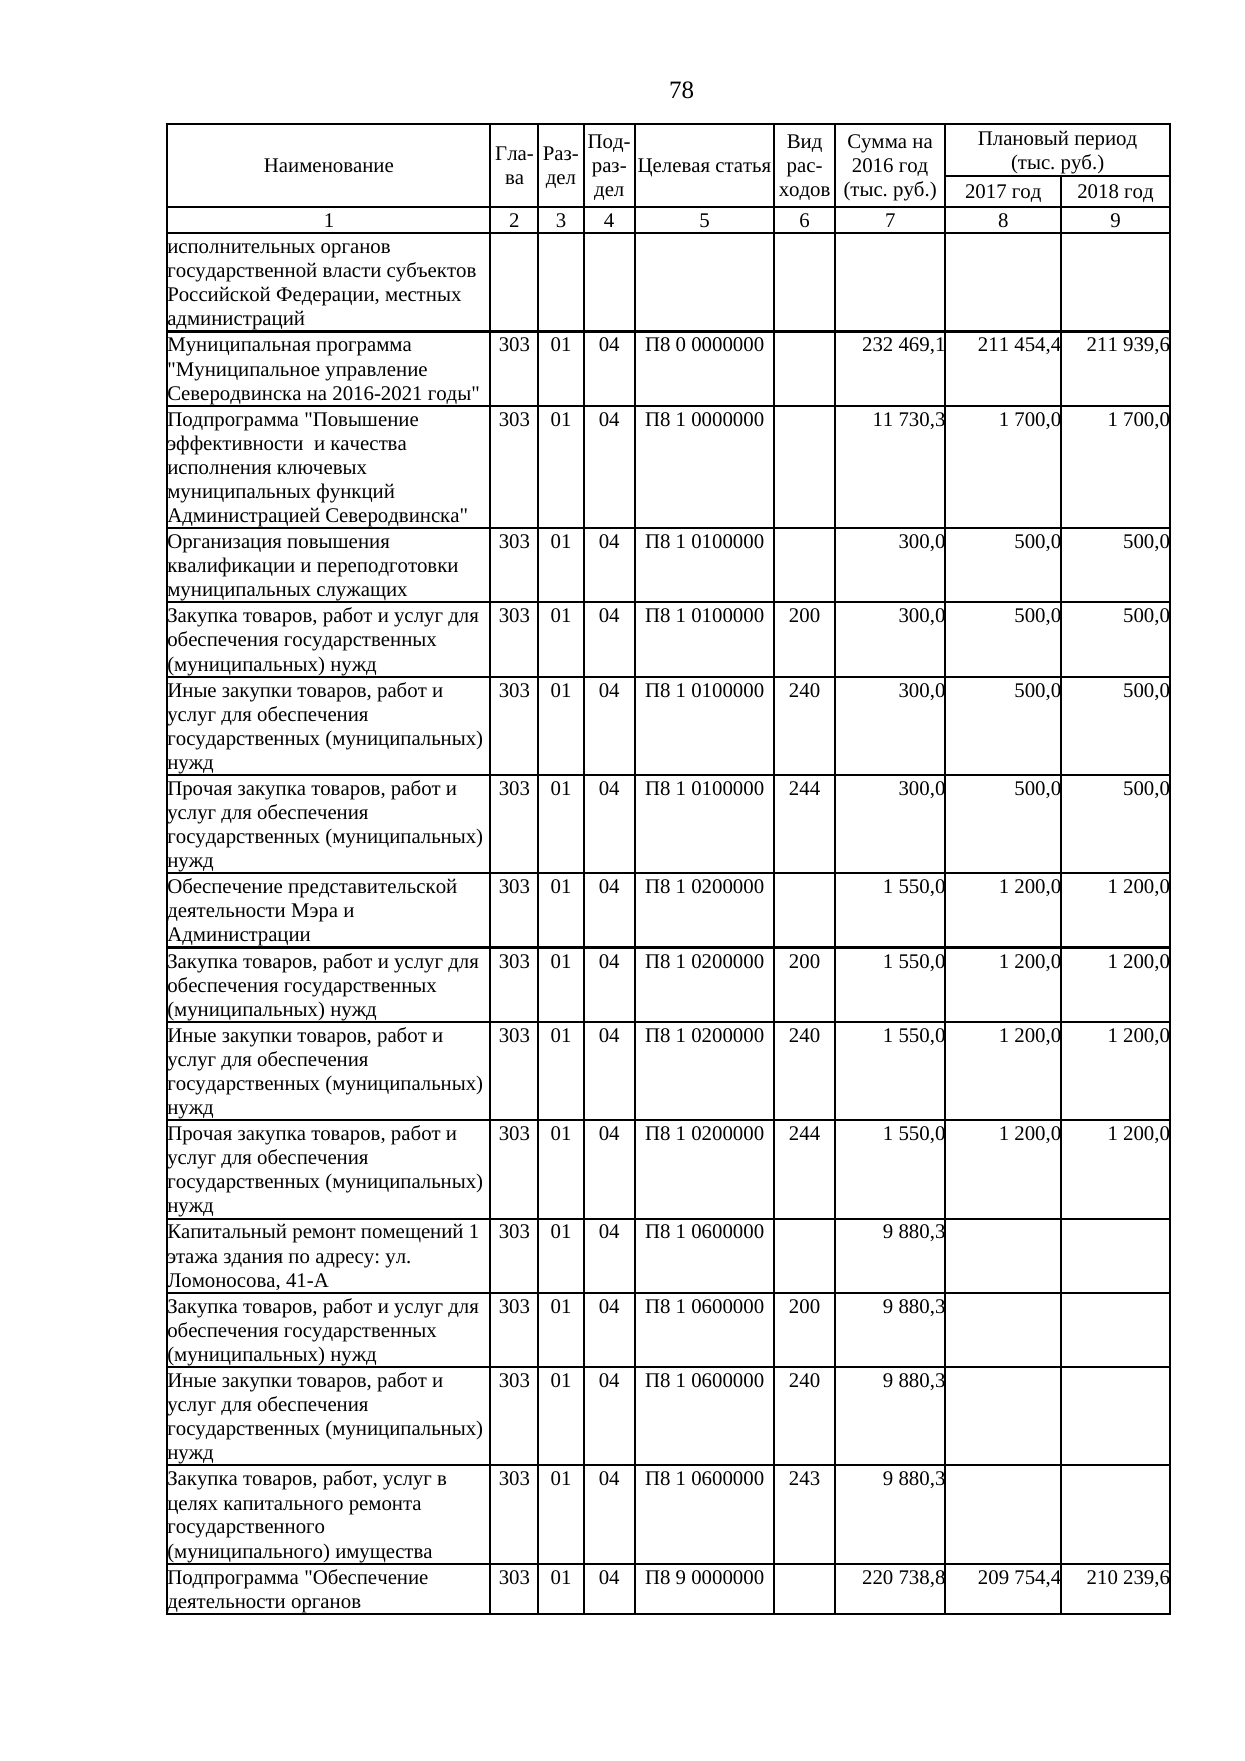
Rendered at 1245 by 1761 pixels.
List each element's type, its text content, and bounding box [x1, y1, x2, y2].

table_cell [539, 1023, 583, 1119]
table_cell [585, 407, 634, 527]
table_cell 3 [539, 208, 583, 232]
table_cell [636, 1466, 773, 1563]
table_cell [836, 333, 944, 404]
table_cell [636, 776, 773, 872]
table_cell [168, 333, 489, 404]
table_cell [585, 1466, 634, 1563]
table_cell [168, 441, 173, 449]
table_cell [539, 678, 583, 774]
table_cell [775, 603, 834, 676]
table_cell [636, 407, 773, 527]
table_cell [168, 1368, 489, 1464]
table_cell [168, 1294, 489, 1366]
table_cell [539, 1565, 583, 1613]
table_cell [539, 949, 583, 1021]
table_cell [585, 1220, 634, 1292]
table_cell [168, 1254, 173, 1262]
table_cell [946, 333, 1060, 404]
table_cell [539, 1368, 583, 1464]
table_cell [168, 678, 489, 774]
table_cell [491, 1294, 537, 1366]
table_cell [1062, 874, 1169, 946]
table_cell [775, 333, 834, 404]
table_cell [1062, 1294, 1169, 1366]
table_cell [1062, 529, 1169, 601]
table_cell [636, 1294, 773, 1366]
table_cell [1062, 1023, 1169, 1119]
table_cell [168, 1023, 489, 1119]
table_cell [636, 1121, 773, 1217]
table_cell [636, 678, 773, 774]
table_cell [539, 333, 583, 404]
table_header Целевая статья [636, 125, 773, 206]
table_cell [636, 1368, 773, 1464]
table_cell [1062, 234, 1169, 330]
table_header Гла-ва [491, 125, 537, 206]
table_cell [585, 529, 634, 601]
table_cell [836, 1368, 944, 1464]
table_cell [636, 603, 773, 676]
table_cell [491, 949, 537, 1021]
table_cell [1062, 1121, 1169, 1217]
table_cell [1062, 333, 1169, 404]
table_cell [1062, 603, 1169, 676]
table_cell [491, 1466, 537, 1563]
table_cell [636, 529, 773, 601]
table_cell 5 [636, 208, 773, 232]
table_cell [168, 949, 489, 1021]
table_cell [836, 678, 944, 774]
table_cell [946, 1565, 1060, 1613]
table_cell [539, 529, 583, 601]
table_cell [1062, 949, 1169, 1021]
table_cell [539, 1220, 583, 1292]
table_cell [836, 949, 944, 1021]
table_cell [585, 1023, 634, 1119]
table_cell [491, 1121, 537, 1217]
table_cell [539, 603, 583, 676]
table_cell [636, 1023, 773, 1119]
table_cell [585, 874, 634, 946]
table_cell 2018 год [1062, 177, 1169, 206]
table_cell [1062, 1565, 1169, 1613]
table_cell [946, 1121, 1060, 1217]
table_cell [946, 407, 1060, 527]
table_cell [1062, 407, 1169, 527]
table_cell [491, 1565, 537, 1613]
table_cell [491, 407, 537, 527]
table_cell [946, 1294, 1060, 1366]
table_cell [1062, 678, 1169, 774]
table_cell 1 [168, 208, 489, 232]
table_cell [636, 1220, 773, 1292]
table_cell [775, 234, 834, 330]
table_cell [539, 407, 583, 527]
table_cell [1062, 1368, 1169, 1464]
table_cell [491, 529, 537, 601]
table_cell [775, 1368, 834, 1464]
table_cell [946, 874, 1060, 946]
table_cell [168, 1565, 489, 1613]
table_header Сумма на 2016 год (тыс. руб.) [836, 125, 944, 206]
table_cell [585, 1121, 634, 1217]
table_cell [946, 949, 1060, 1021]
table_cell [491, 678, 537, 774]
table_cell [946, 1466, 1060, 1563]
table_cell 2 [491, 208, 537, 232]
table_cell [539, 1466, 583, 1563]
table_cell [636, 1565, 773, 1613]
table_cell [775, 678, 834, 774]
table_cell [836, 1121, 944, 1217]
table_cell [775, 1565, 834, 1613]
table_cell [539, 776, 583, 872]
table_cell 4 [585, 208, 634, 232]
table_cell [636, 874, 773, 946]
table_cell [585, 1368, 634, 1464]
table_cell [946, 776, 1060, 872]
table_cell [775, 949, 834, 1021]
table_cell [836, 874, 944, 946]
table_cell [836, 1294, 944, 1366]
table_cell 6 [775, 208, 834, 232]
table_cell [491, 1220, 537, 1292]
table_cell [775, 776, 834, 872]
table_header Раз-дел [539, 125, 583, 206]
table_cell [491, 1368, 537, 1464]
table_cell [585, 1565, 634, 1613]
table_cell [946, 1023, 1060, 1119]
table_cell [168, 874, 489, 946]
table_header Вид рас- ходов [775, 125, 834, 206]
table_header Плановый период (тыс. руб.) [946, 125, 1169, 174]
table_cell 8 [946, 208, 1060, 232]
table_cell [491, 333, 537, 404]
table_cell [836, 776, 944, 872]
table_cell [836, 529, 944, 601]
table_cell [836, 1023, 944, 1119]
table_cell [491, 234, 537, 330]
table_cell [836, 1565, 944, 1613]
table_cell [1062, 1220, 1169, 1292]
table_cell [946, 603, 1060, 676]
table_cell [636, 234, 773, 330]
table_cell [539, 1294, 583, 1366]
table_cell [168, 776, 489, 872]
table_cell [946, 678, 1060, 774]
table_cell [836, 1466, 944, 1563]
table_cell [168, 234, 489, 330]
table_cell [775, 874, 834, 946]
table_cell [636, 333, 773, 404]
table_cell 9 [1062, 208, 1169, 232]
table_header Наименование [168, 125, 489, 206]
table_header Под- раз- дел [585, 125, 634, 206]
table_cell 7 [836, 208, 944, 232]
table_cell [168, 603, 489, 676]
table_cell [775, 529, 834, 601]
table_cell 2017 год [946, 177, 1060, 206]
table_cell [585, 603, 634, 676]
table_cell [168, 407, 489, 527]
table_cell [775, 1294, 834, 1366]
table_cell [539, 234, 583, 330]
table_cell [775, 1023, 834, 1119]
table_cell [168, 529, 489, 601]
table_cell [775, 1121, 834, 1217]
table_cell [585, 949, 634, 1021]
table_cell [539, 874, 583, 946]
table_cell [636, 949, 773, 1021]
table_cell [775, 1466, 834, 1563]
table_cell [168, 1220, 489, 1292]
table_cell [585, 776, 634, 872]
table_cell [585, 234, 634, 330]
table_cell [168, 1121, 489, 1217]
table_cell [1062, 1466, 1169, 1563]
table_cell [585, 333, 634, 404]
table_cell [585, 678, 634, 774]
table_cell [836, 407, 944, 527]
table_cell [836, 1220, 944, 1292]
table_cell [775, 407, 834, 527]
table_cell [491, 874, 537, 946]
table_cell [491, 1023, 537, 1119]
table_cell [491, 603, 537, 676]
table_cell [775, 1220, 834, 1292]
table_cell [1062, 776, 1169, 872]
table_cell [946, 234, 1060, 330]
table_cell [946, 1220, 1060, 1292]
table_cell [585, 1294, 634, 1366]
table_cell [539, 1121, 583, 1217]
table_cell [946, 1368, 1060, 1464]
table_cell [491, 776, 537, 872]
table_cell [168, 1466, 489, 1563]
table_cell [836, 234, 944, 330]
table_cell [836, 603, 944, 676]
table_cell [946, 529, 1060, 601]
